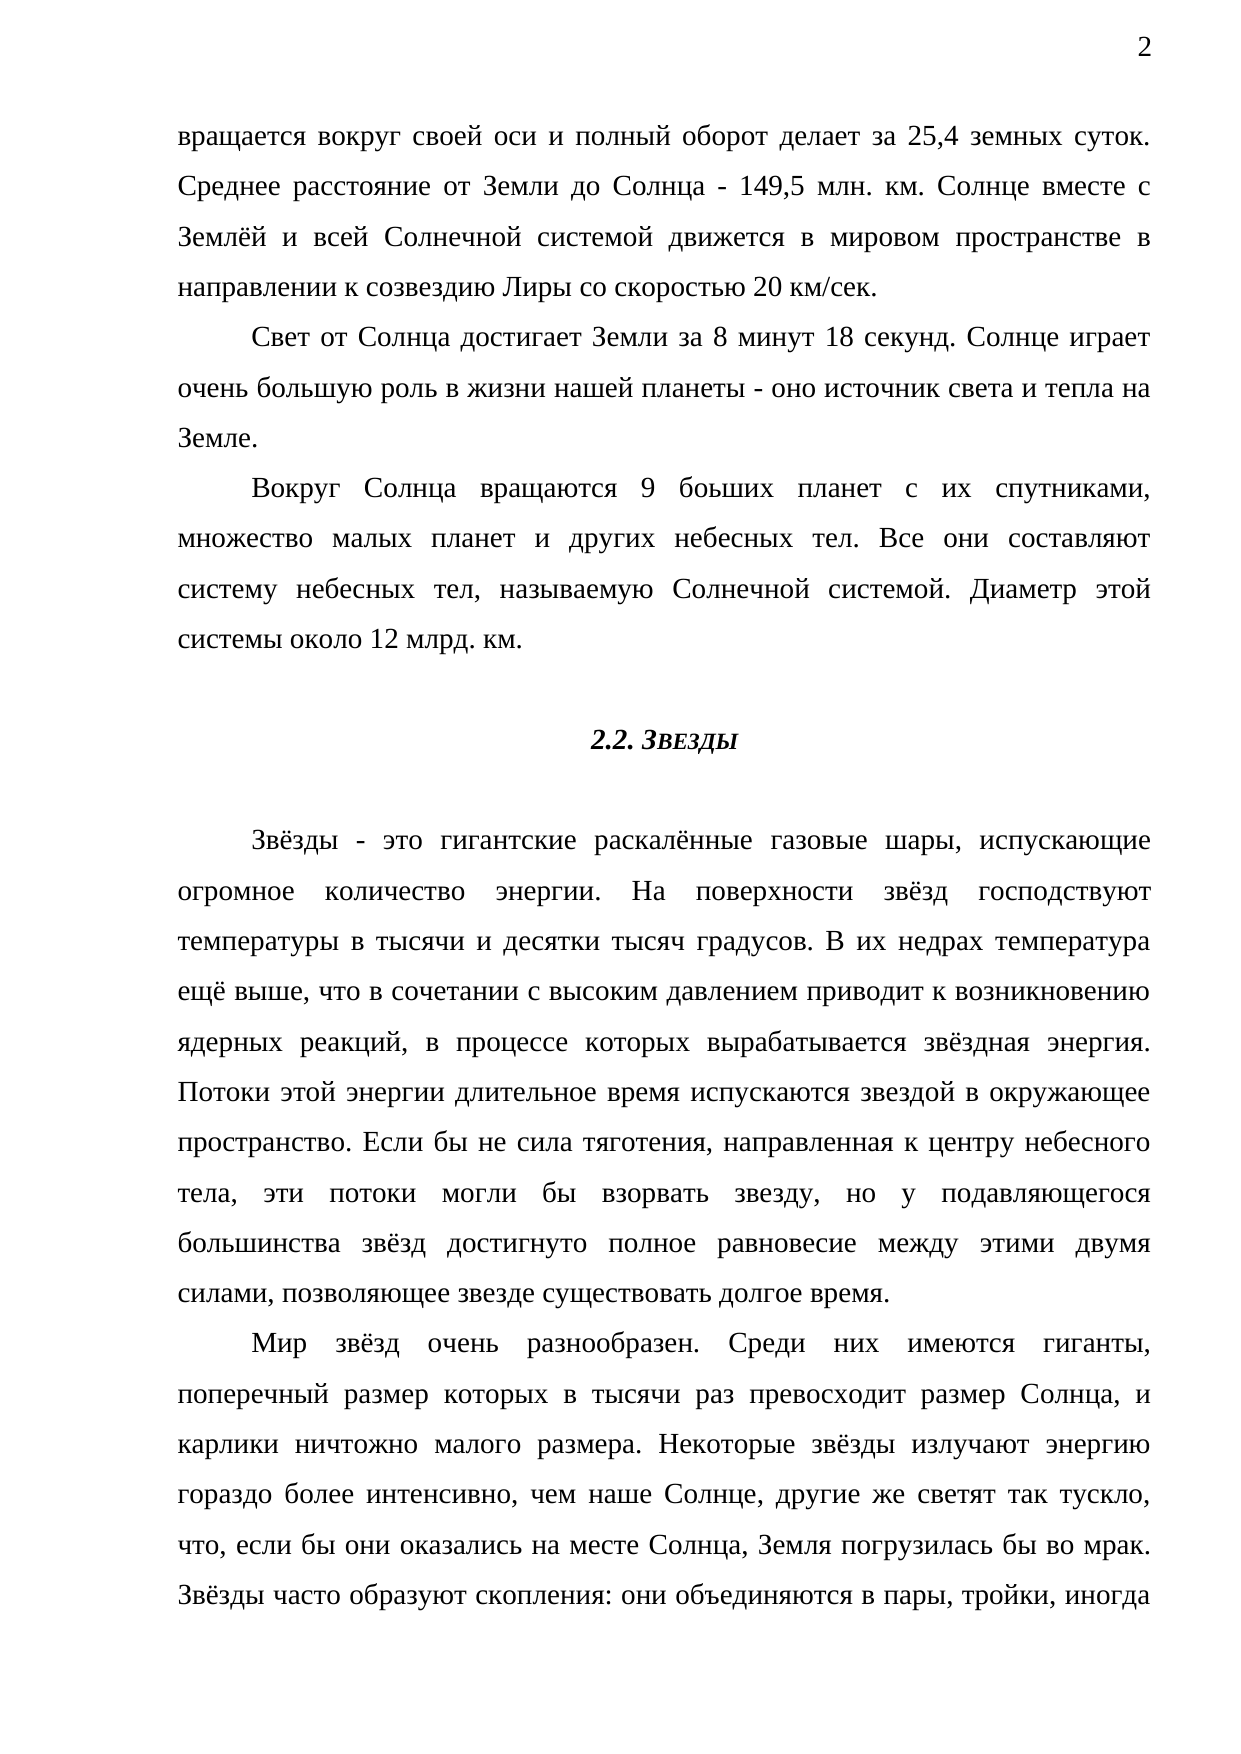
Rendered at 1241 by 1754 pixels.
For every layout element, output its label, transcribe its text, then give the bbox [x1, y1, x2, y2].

text Звёзды - это гигантские раскалённые газовые шары, испускающие огромное количество энергии. На поверхности звёзд господствуют температуры в тысячи и десятки тысяч градусов. В их недрах температура ещё выше, что в сочетании с высоким давлением приводит к возникновению ядерных реакций, в процессе которых вырабатывается звёздная энергия. Потоки этой энергии длительное время испускаются звездой в окружающее пространство. Если бы не сила тяготения, направленная к центру небесного тела, эти потоки могли бы взорвать звезду, но у подавляющегося большинства звёзд достигнуто полное равновесие между этими двумя силами, позволяющее звезде существовать долгое время. [177, 822, 1152, 1309]
text Вокруг Солнца вращаются 9 боьших планет с их спутниками, множество малых планет и других небесных тел. Все они составляют систему небесных тел, называемую Солнечной системой. Диаметр этой системы около 12 млрд. км. [177, 470, 1152, 655]
subtitle 2.2. Звезды [177, 722, 1152, 755]
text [177, 118, 1152, 303]
text Свет от Солнца достигает Земли за 8 минут 18 секунд. Солнце играет очень большую роль в жизни нашей планеты - оно источник света и тепла на Земле. [177, 319, 1152, 453]
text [177, 1326, 1152, 1611]
